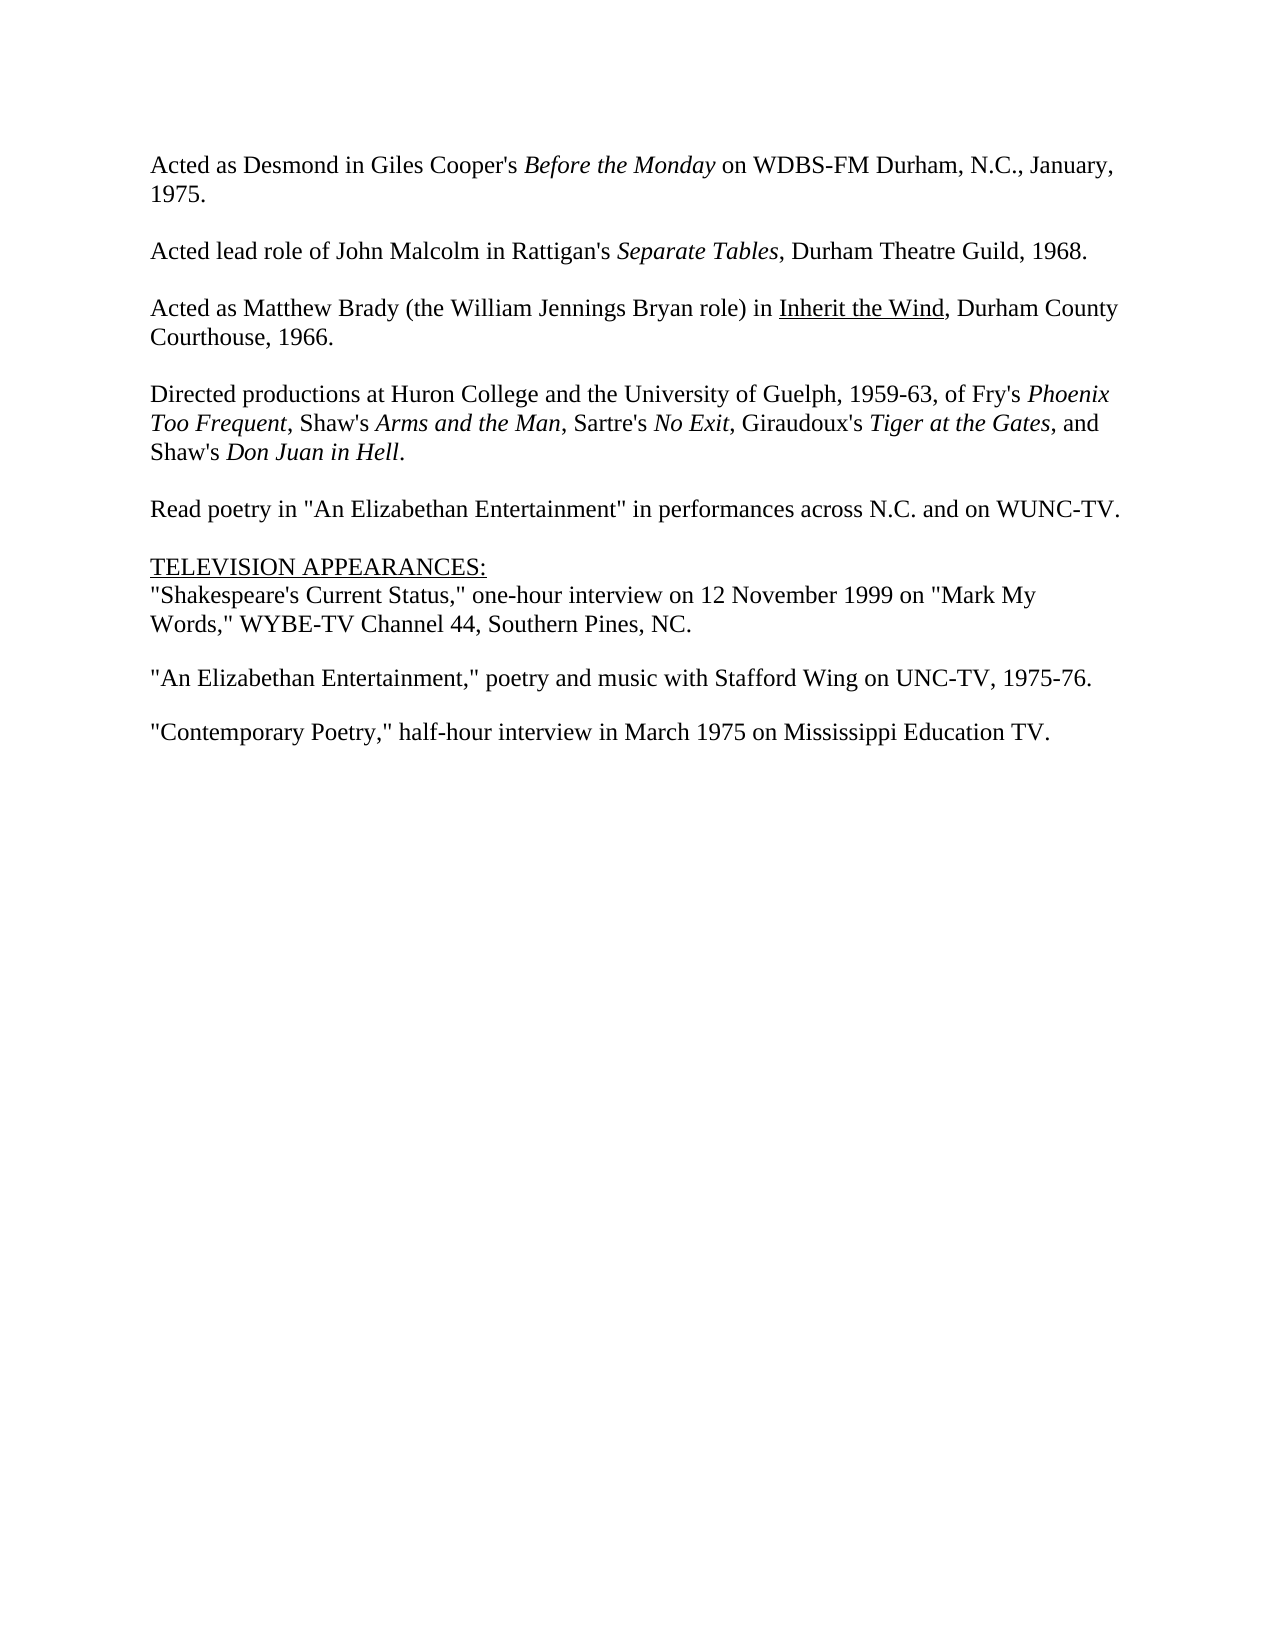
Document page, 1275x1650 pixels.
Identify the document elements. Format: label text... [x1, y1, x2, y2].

text TELEVISION APPEARANCES: "Shakespeare's Current Status," one-hour interview on 12 November 1999 on "Mark My Words," WYBE-TV Channel 44, Southern Pines, NC. [150, 552, 1125, 638]
text Acted as Desmond in Giles Cooper's Before the Monday on WDBS-FM Durham, N.C., January, 1975. [150, 150, 1125, 236]
text Acted lead role of John Malcolm in Rattigan's Separate Tables, Durham Theatre Guild, 1968. [150, 236, 1125, 293]
text Directed productions at Huron College and the University of Guelph, 1959-63, of Fry's Phoenix Too Frequent, Shaw's Arms and the Man, Sartre's No Exit, Giraudoux's Tiger at the Gates, and Shaw's Don Juan in Hell. Read poetry in "An Elizabethan Entertainment" in performances across N.C. and on WUNC-TV. [150, 379, 1125, 552]
text "An Elizabethan Entertainment," poetry and music with Stafford Wing on UNC-TV, 1975-76. [150, 663, 1125, 692]
text Acted as Matthew Brady (the William Jennings Bryan role) in Inherit the Wind, Durham County Courthouse, 1966. [150, 293, 1125, 351]
text "Contemporary Poetry," half-hour interview in March 1975 on Mississippi Education TV. [150, 717, 1125, 745]
